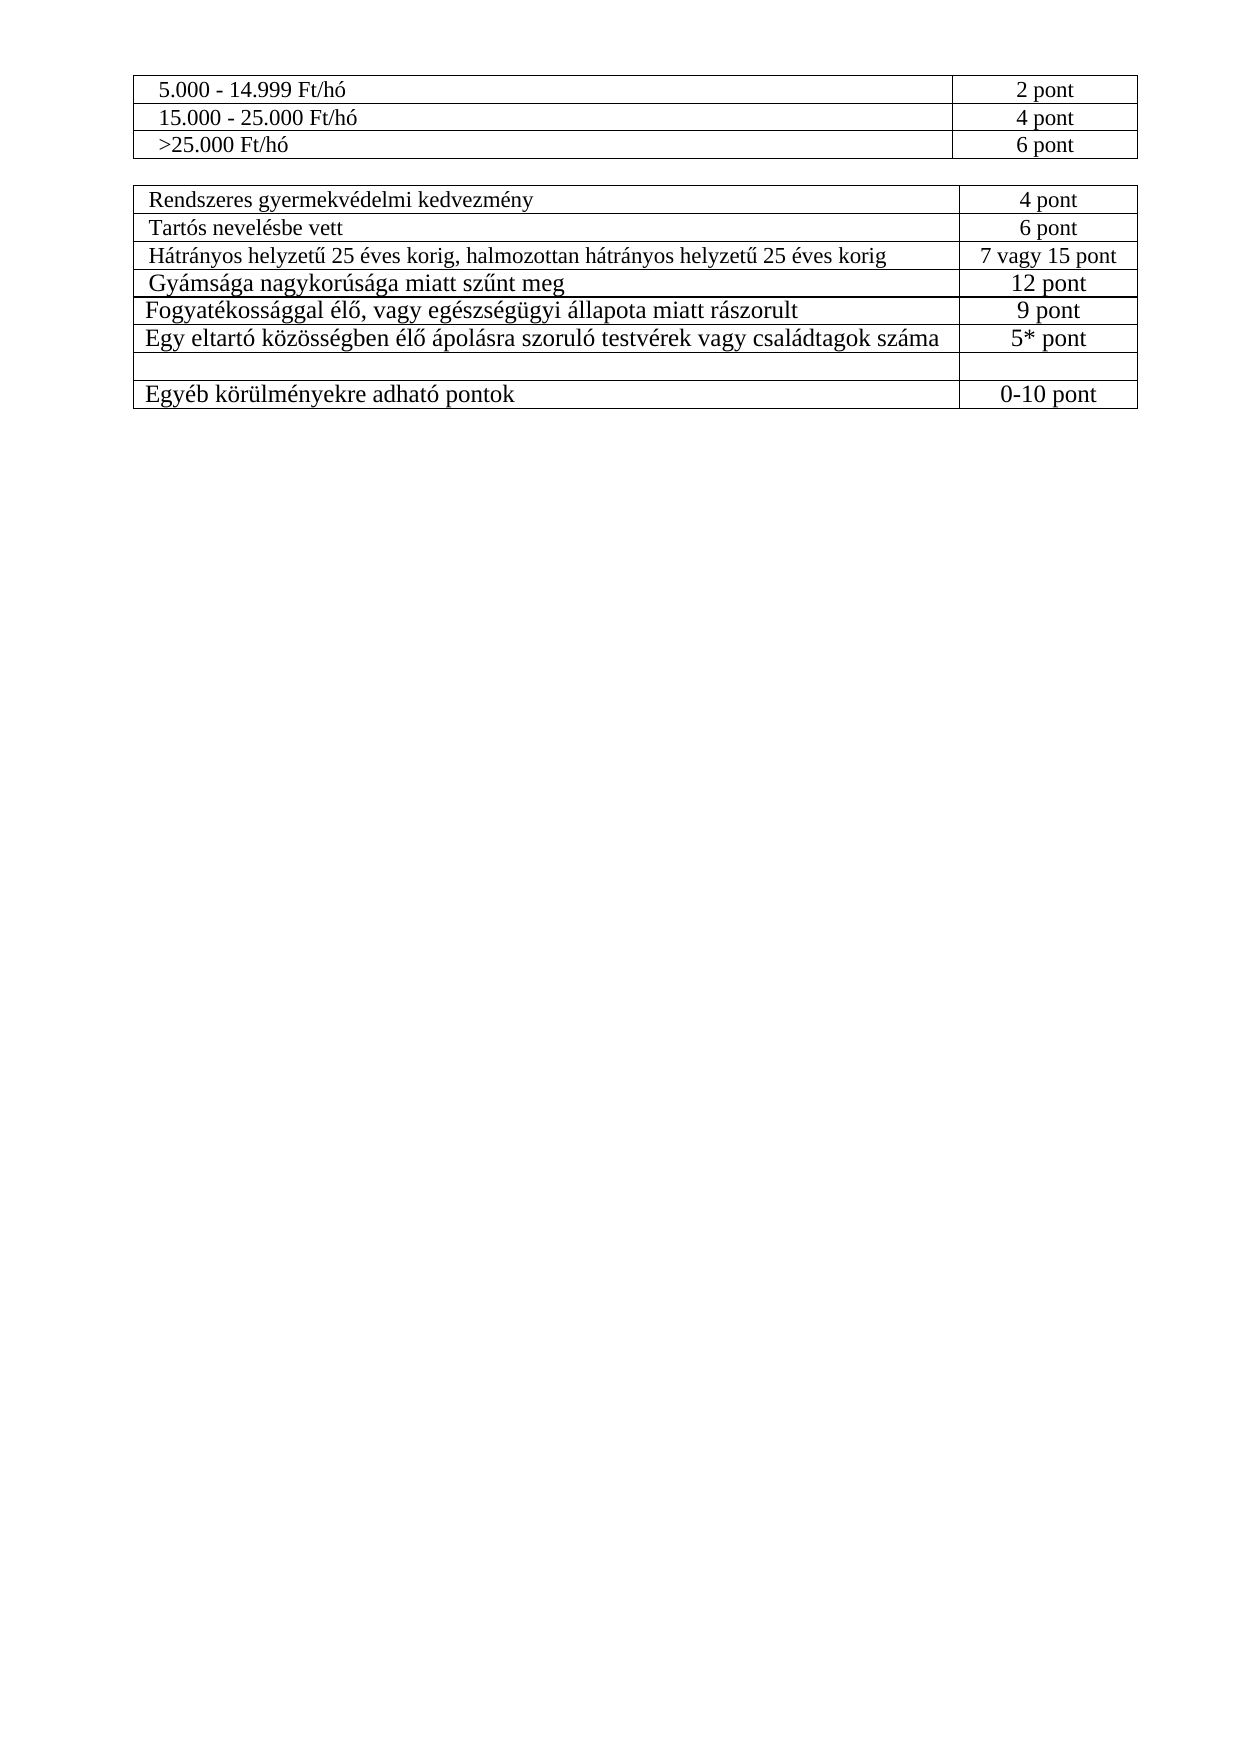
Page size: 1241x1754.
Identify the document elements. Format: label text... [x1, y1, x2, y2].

table_cell Egyéb körülményekre adható pontok [134, 381, 959, 408]
table_cell 7 vagy 15 pont [960, 242, 1137, 269]
table_cell 5* pont [960, 325, 1137, 352]
table_cell 6 pont [960, 214, 1137, 241]
table_cell Gyámsága nagykorúsága miatt szűnt meg [134, 270, 959, 296]
table_header Rendszeres gyermekvédelmi kedvezmény [134, 186, 959, 213]
table_cell 12 pont [960, 270, 1137, 296]
table_header 4 pont [960, 186, 1137, 213]
table_cell Egy eltartó közösségben élő ápolásra szoruló testvérek vagy családtagok száma [134, 325, 959, 352]
table_cell [960, 353, 1137, 380]
table_cell 5.000 - 14.999 Ft/hó [134, 76, 952, 103]
table_cell 9 pont [960, 298, 1137, 324]
table_cell 4 pont [953, 104, 1137, 130]
table_cell Fogyatékossággal élő, vagy egészségügyi állapota miatt rászorult [134, 298, 959, 324]
table_cell 0-10 pont [960, 381, 1137, 408]
table_cell 15.000 - 25.000 Ft/hó [134, 104, 952, 130]
table_cell 6 pont [953, 131, 1137, 158]
table_cell 2 pont [953, 76, 1137, 103]
table_cell [134, 353, 959, 380]
table_cell Hátrányos helyzetű 25 éves korig, halmozottan hátrányos helyzetű 25 éves korig [134, 242, 959, 269]
table_cell >25.000 Ft/hó [134, 131, 952, 158]
table_cell Tartós nevelésbe vett [134, 214, 959, 241]
